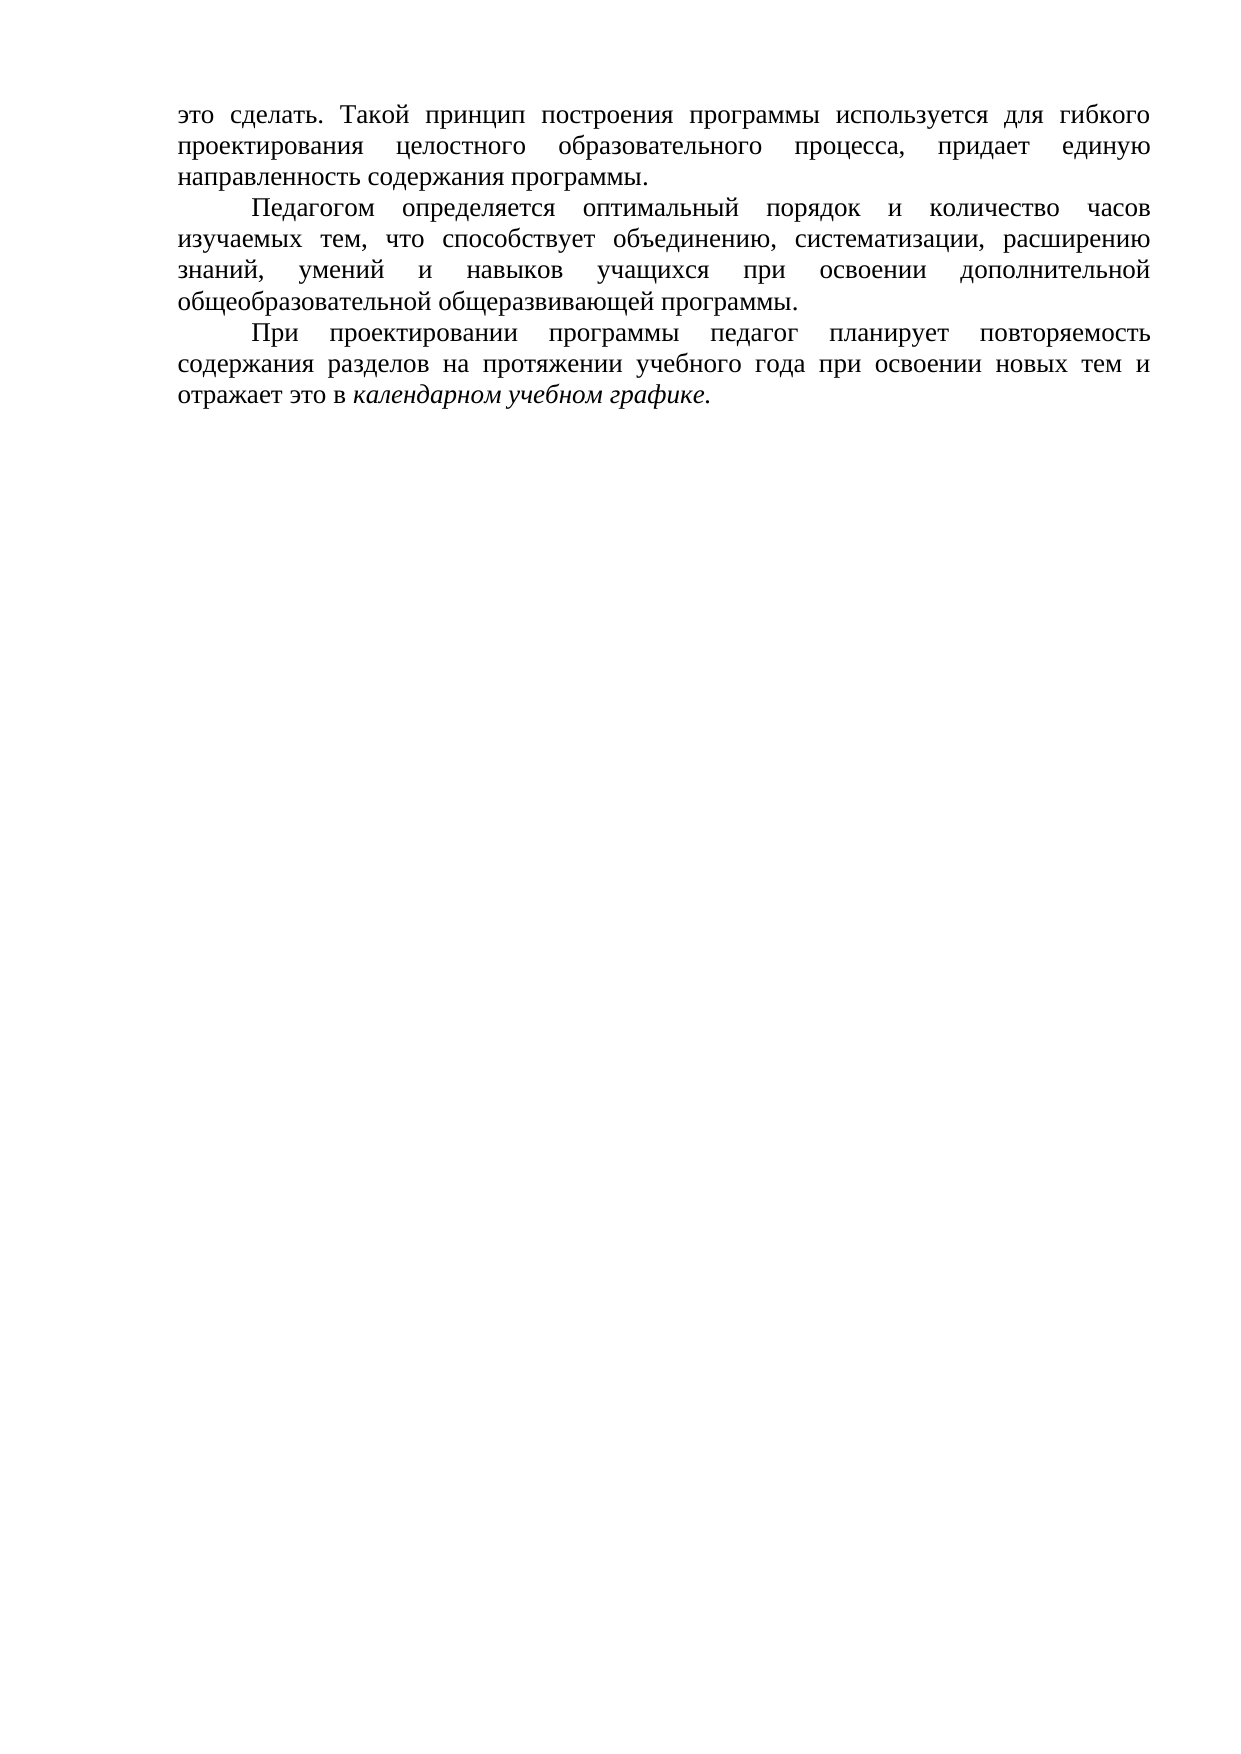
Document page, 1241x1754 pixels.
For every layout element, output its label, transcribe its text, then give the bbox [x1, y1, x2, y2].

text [177, 98, 1152, 191]
text При проектировании программы педагог планирует повторяемость содержания разделов на протяжении учебного года при освоении новых тем и отражает это в календарном учебном графике. [177, 316, 1152, 409]
text Педагогом определяется оптимальный порядок и количество часов изучаемых тем, что способствует объединению, систематизации, расширению знаний, умений и навыков учащихся при освоении дополнительной общеобразовательной общеразвивающей программы. [177, 191, 1152, 316]
